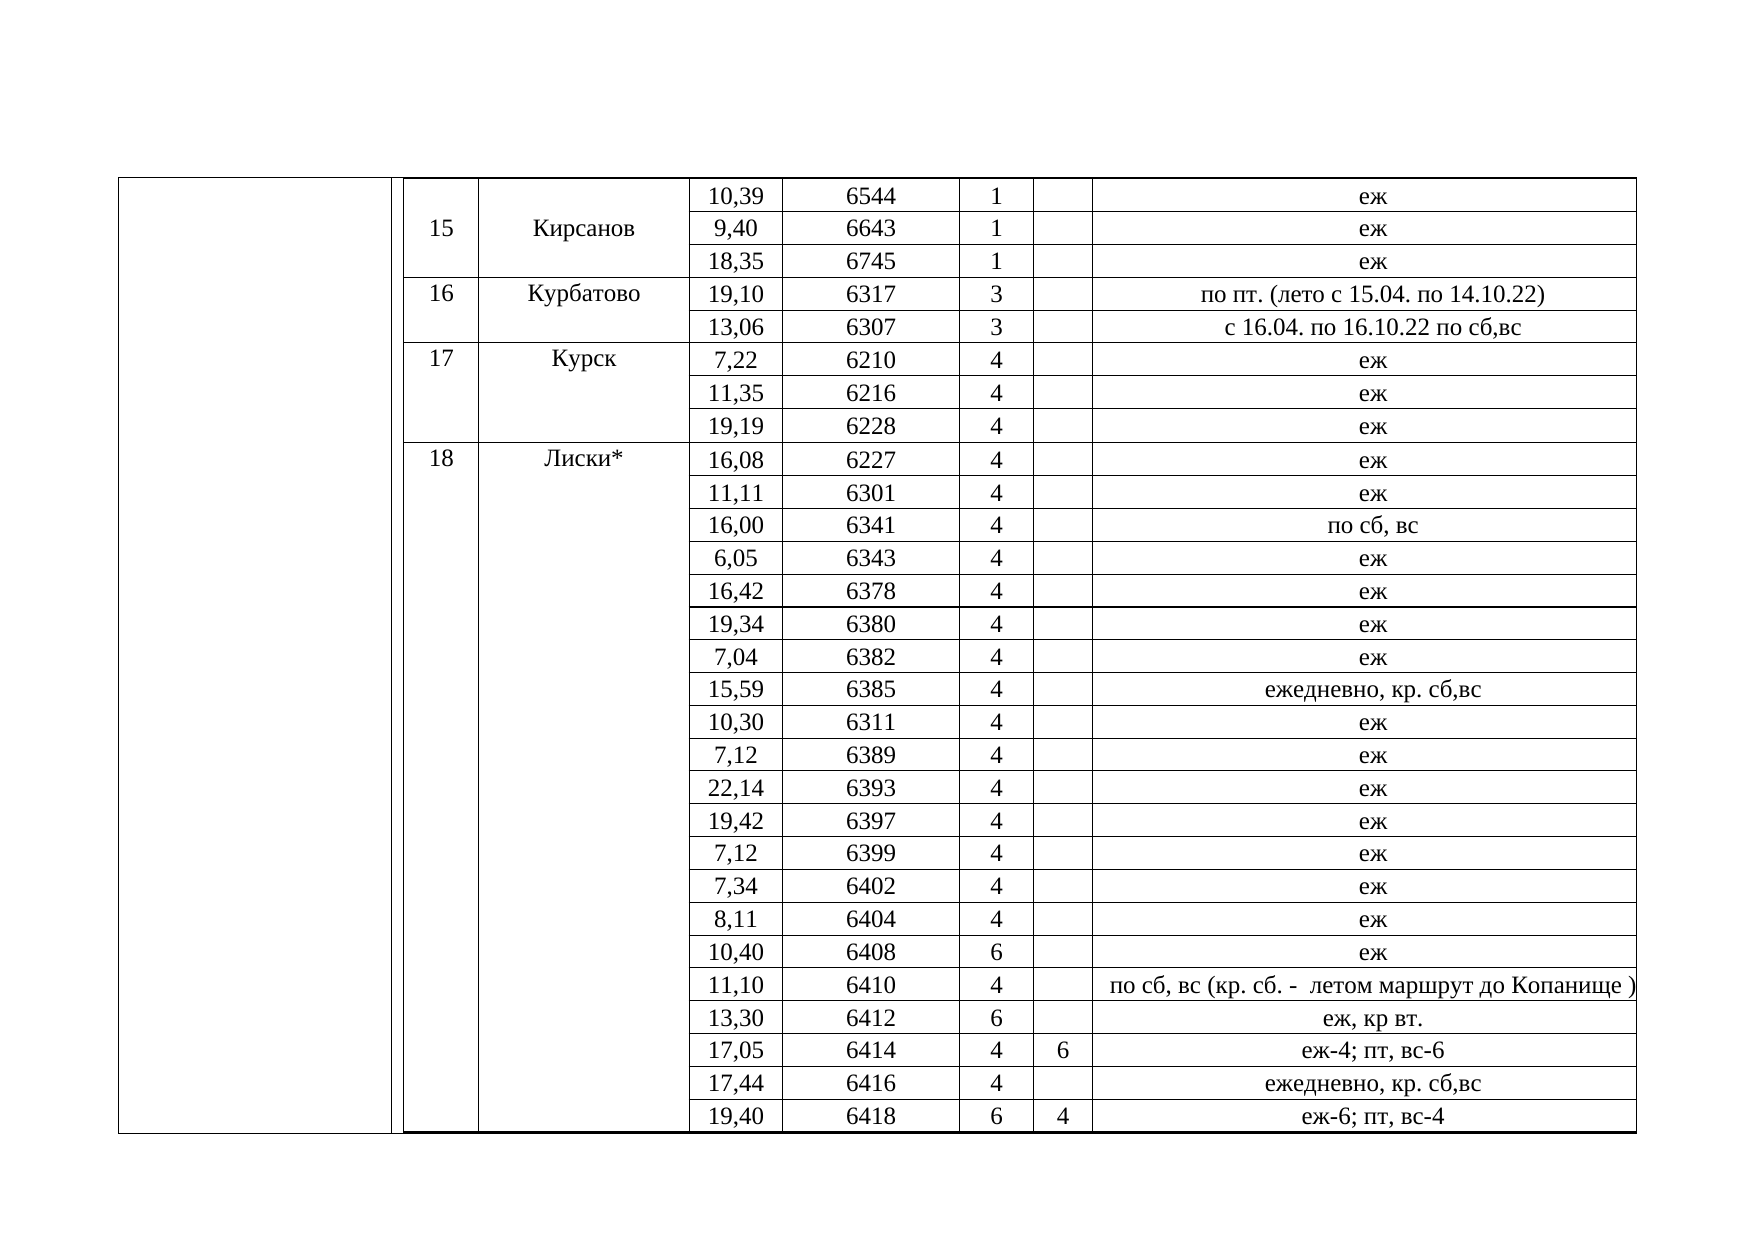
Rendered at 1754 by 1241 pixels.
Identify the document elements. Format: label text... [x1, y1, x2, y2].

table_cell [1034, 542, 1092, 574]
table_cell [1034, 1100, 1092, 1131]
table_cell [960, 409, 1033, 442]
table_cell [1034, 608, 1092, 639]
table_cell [783, 179, 959, 211]
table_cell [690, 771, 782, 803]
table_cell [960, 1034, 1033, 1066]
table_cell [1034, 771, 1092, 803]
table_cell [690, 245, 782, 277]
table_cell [119, 178, 391, 1132]
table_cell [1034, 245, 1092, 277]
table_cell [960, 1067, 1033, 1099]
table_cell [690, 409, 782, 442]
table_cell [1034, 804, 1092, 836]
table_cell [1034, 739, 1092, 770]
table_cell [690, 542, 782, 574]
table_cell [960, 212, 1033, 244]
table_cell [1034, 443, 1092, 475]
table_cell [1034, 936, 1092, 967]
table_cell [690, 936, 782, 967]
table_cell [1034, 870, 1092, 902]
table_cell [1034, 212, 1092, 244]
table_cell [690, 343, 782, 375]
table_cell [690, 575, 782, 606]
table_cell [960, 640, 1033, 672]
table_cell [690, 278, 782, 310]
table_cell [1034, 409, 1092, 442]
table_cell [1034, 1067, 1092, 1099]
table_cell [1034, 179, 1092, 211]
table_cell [392, 178, 403, 1132]
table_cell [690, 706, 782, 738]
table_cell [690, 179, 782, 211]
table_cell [479, 179, 689, 277]
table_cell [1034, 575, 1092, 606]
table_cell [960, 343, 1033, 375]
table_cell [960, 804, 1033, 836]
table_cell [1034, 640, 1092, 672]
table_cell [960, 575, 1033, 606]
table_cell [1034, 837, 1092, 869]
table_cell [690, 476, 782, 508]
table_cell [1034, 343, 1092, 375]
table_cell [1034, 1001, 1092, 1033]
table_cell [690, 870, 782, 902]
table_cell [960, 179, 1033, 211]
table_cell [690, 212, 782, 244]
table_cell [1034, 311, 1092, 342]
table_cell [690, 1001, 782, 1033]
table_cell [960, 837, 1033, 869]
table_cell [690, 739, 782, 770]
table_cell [1093, 179, 1636, 211]
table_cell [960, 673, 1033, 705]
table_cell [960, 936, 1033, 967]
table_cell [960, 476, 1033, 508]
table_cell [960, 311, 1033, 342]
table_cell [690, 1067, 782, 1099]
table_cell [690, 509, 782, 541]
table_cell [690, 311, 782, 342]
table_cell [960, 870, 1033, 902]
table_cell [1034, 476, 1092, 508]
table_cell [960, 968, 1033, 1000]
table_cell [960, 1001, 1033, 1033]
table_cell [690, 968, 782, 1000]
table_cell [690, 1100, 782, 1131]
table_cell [404, 179, 478, 277]
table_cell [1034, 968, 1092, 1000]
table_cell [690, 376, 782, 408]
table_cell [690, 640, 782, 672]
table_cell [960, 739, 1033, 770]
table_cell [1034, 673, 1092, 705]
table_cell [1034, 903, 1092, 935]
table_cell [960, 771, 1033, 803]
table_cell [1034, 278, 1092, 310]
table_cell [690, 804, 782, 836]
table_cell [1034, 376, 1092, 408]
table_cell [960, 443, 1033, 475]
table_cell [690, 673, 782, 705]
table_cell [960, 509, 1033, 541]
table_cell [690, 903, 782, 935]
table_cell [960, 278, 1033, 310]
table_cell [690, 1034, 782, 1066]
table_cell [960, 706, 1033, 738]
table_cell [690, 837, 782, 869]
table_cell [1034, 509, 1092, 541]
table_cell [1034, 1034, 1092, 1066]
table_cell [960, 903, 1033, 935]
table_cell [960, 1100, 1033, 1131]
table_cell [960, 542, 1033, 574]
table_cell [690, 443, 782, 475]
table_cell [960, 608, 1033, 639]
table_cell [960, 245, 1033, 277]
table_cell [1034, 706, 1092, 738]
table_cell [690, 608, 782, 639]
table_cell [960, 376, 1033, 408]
